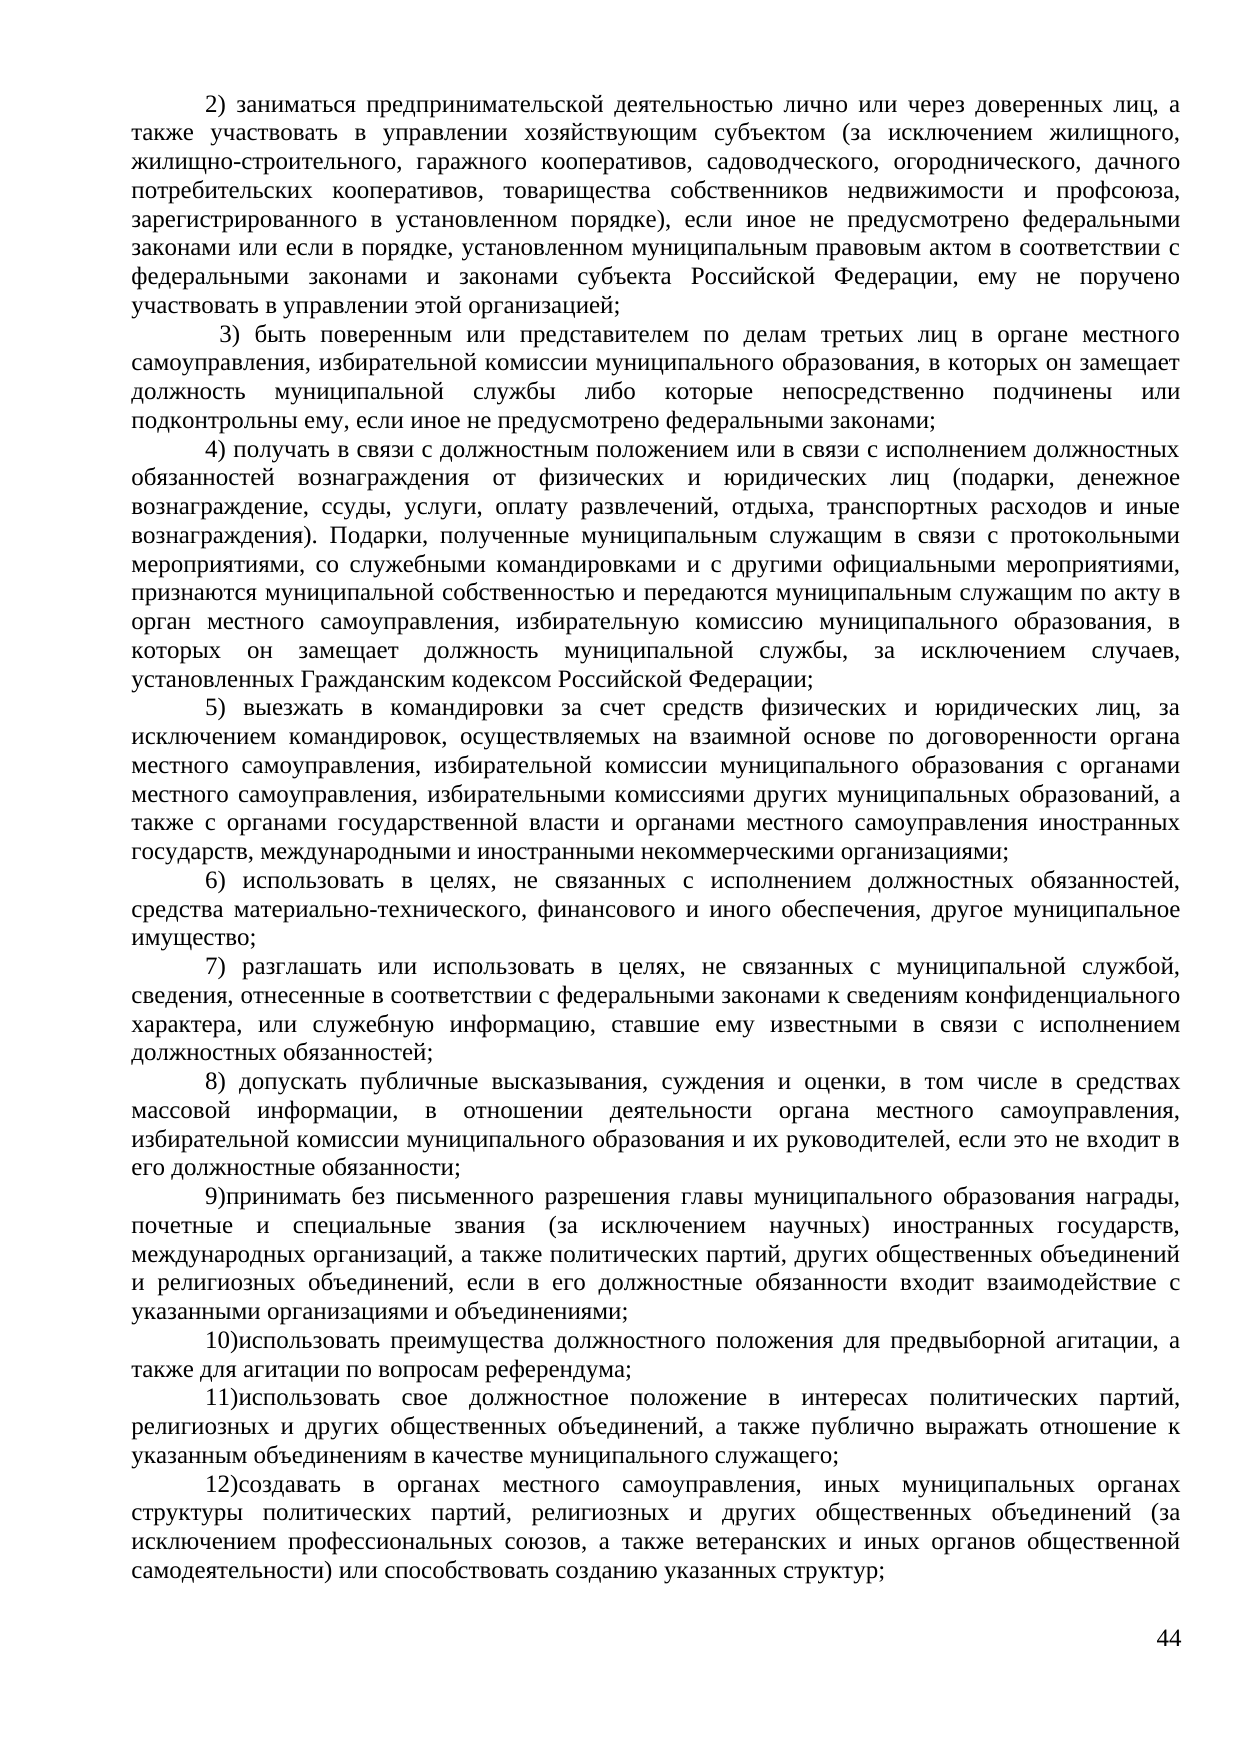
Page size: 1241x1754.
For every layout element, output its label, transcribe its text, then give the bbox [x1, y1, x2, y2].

text 10)использовать преимущества должностного положения для предвыборной агитации, а также для агитации по вопросам референдума; [131, 1325, 1181, 1382]
text 4) получать в связи с должностным положением или в связи с исполнением должностных обязанностей вознаграждения от физических и юридических лиц (подарки, денежное вознаграждение, ссуды, услуги, оплату развлечений, отдыха, транспортных расходов и иные вознаграждения). Подарки, полученные муниципальным служащим в связи с протокольными мероприятиями, со служебными командировками и с другими официальными мероприятиями, признаются муниципальной собственностью и передаются муниципальным служащим по акту в орган местного самоуправления, избирательную комиссию муниципального образования, в которых он замещает должность муниципальной службы, за исключением случаев, установленных Гражданским кодексом Российской Федерации; [131, 434, 1181, 692]
text 9)принимать без письменного разрешения главы муниципального образования награды, почетные и специальные звания (за исключением научных) иностранных государств, международных организаций, а также политических партий, других общественных объединений и религиозных объединений, если в его должностные обязанности входит взаимодействие с указанными организациями и объединениями; [131, 1181, 1181, 1325]
text 2) заниматься предпринимательской деятельностью лично или через доверенных лиц, а также участвовать в управлении хозяйствующим субъектом (за исключением жилищного, жилищно-строительного, гаражного кооперативов, садоводческого, огороднического, дачного потребительских кооперативов, товарищества собственников недвижимости и профсоюза, зарегистрированного в установленном порядке), если иное не предусмотрено федеральными законами или если в порядке, установленном муниципальным правовым актом в соответствии с федеральными законами и законами субъекта Российской Федерации, ему не поручено участвовать в управлении этой организацией; [131, 89, 1181, 319]
text 8) допускать публичные высказывания, суждения и оценки, в том числе в средствах массовой информации, в отношении деятельности органа местного самоуправления, избирательной комиссии муниципального образования и их руководителей, если это не входит в его должностные обязанности; [131, 1066, 1181, 1181]
text 6) использовать в целях, не связанных с исполнением должностных обязанностей, средства материально-технического, финансового и иного обеспечения, другое муниципальное имущество; [131, 865, 1181, 951]
text 3) быть поверенным или представителем по делам третьих лиц в органе местного самоуправления, избирательной комиссии муниципального образования, в которых он замещает должность муниципальной службы либо которые непосредственно подчинены или подконтрольны ему, если иное не предусмотрено федеральными законами; [131, 319, 1181, 434]
text 12)создавать в органах местного самоуправления, иных муниципальных органах структуры политических партий, религиозных и других общественных объединений (за исключением профессиональных союзов, а также ветеранских и иных органов общественной самодеятельности) или способствовать созданию указанных структур; [131, 1469, 1181, 1584]
text 5) выезжать в командировки за счет средств физических и юридических лиц, за исключением командировок, осуществляемых на взаимной основе по договоренности органа местного самоуправления, избирательной комиссии муниципального образования с органами местного самоуправления, избирательными комиссиями других муниципальных образований, а также с органами государственной власти и органами местного самоуправления иностранных государств, международными и иностранными некоммерческими организациями; [131, 692, 1181, 865]
text 7) разглашать или использовать в целях, не связанных с муниципальной службой, сведения, отнесенные в соответствии с федеральными законами к сведениям конфиденциального характера, или служебную информацию, ставшие ему известными в связи с исполнением должностных обязанностей; [131, 951, 1181, 1066]
text 11)использовать свое должностное положение в интересах политических партий, религиозных и других общественных объединений, а также публично выражать отношение к указанным объединениям в качестве муниципального служащего; [131, 1382, 1181, 1469]
